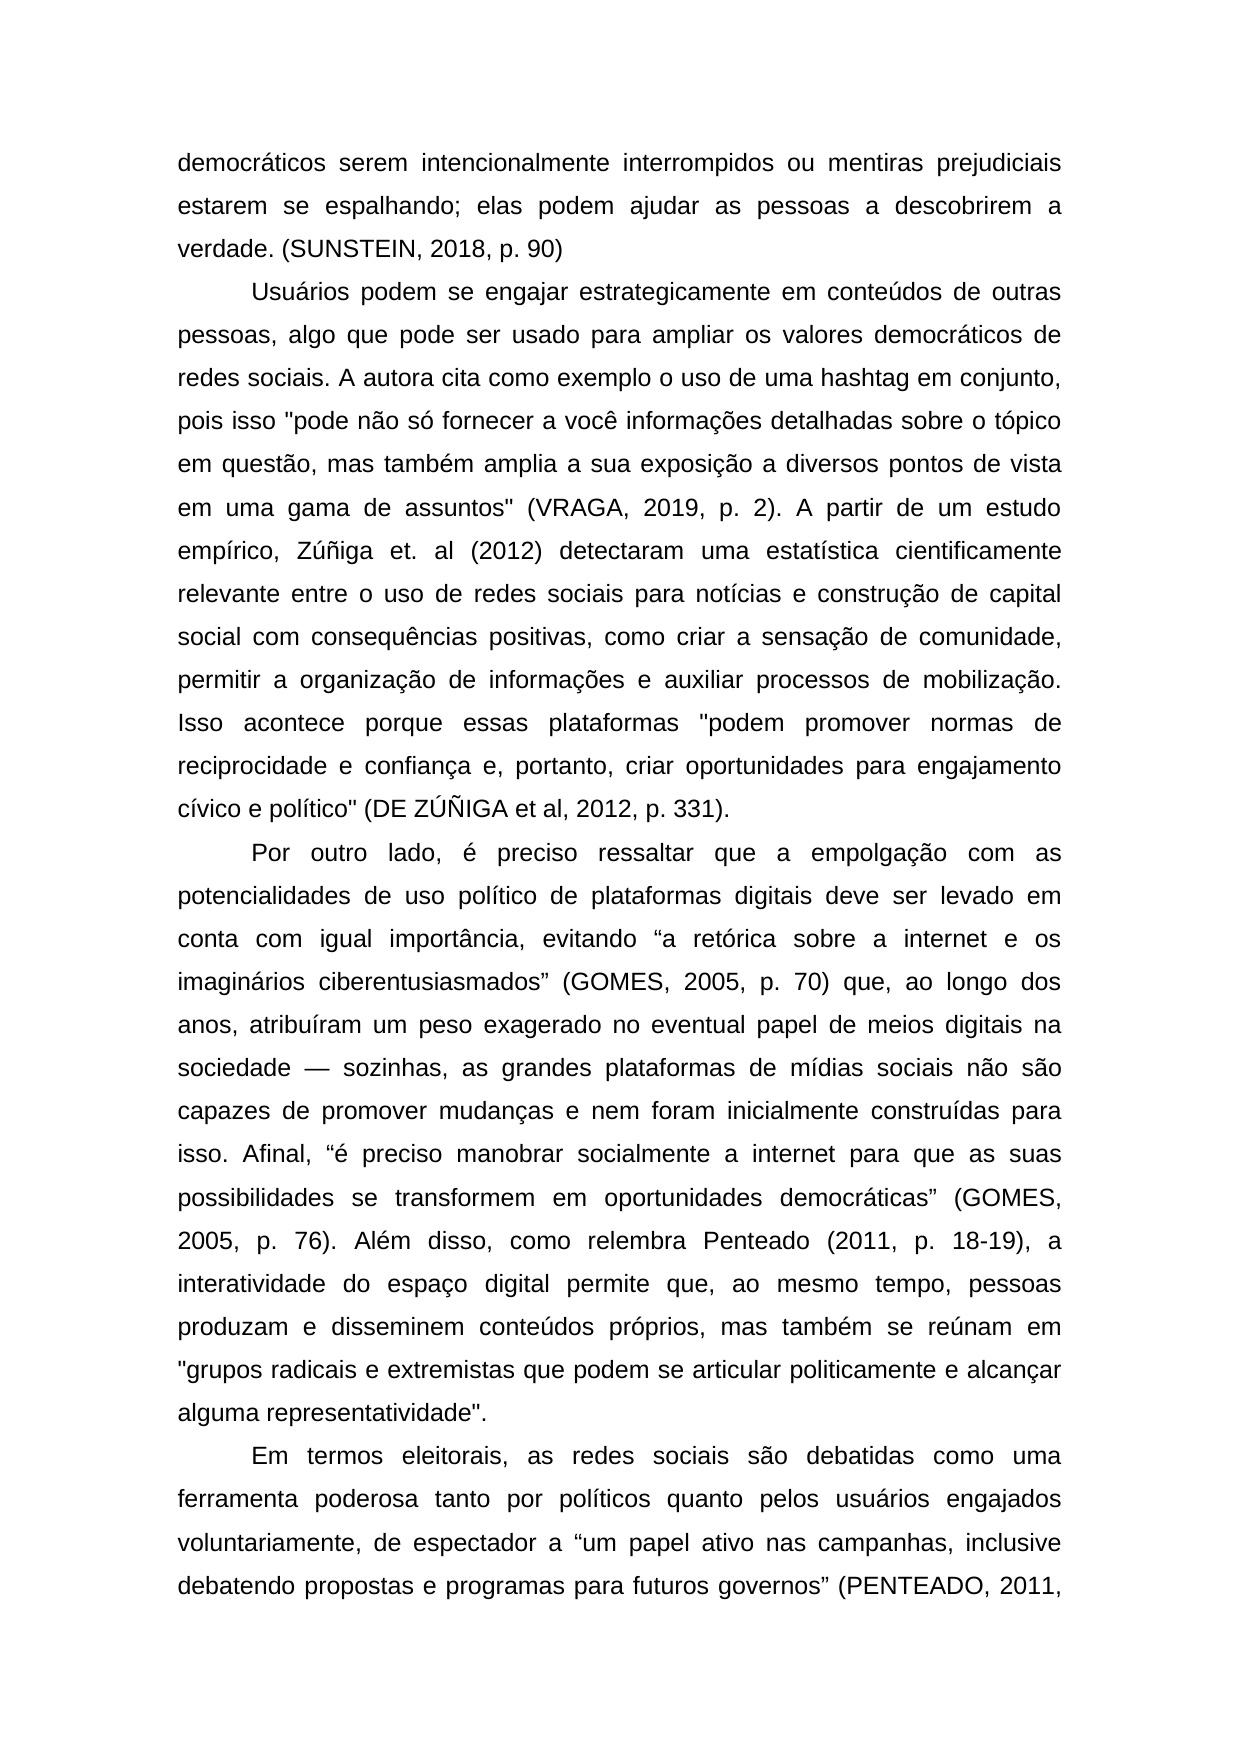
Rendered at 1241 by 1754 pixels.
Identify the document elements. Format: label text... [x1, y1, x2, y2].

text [177, 1441, 1063, 1599]
text Por outro lado, é preciso ressaltar que a empolgação com as potencialidades de uso político de plataformas digitais deve ser levado em conta com igual importância, evitando “a retórica sobre a internet e os imaginários ciberentusiasmados” (GOMES, 2005, p. 70) que, ao longo dos anos, atribuíram um peso exagerado no eventual papel de meios digitais na sociedade — sozinhas, as grandes plataformas de mídias sociais não são capazes de promover mudanças e nem foram inicialmente construídas para isso. Afinal, “é preciso manobrar socialmente a internet para que as suas possibilidades se transformem em oportunidades democráticas” (GOMES, 2005, p. 76). Além disso, como relembra Penteado (2011, p. 18-19), a interatividade do espaço digital permite que, ao mesmo tempo, pessoas produzam e disseminem conteúdos próprios, mas também se reúnam em "grupos radicais e extremistas que podem se articular politicamente e alcançar alguma representatividade". [177, 838, 1063, 1427]
text Usuários podem se engajar estrategicamente em conteúdos de outras pessoas, algo que pode ser usado para ampliar os valores democráticos de redes sociais. A autora cita como exemplo o uso de uma hashtag em conjunto, pois isso "pode não só fornecer a você informações detalhadas sobre o tópico em questão, mas também amplia a sua exposição a diversos pontos de vista em uma gama de assuntos" (VRAGA, 2019, p. 2). A partir de um estudo empírico, Zúñiga et. al (2012) detectaram uma estatística cientificamente relevante entre o uso de redes sociais para notícias e construção de capital social com consequências positivas, como criar a sensação de comunidade, permitir a organização de informações e auxiliar processos de mobilização. Isso acontece porque essas plataformas "podem promover normas de reciprocidade e confiança e, portanto, criar oportunidades para engajamento cívico e político" (DE ZÚÑIGA et al, 2012, p. 331). [177, 277, 1063, 823]
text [177, 148, 1063, 263]
